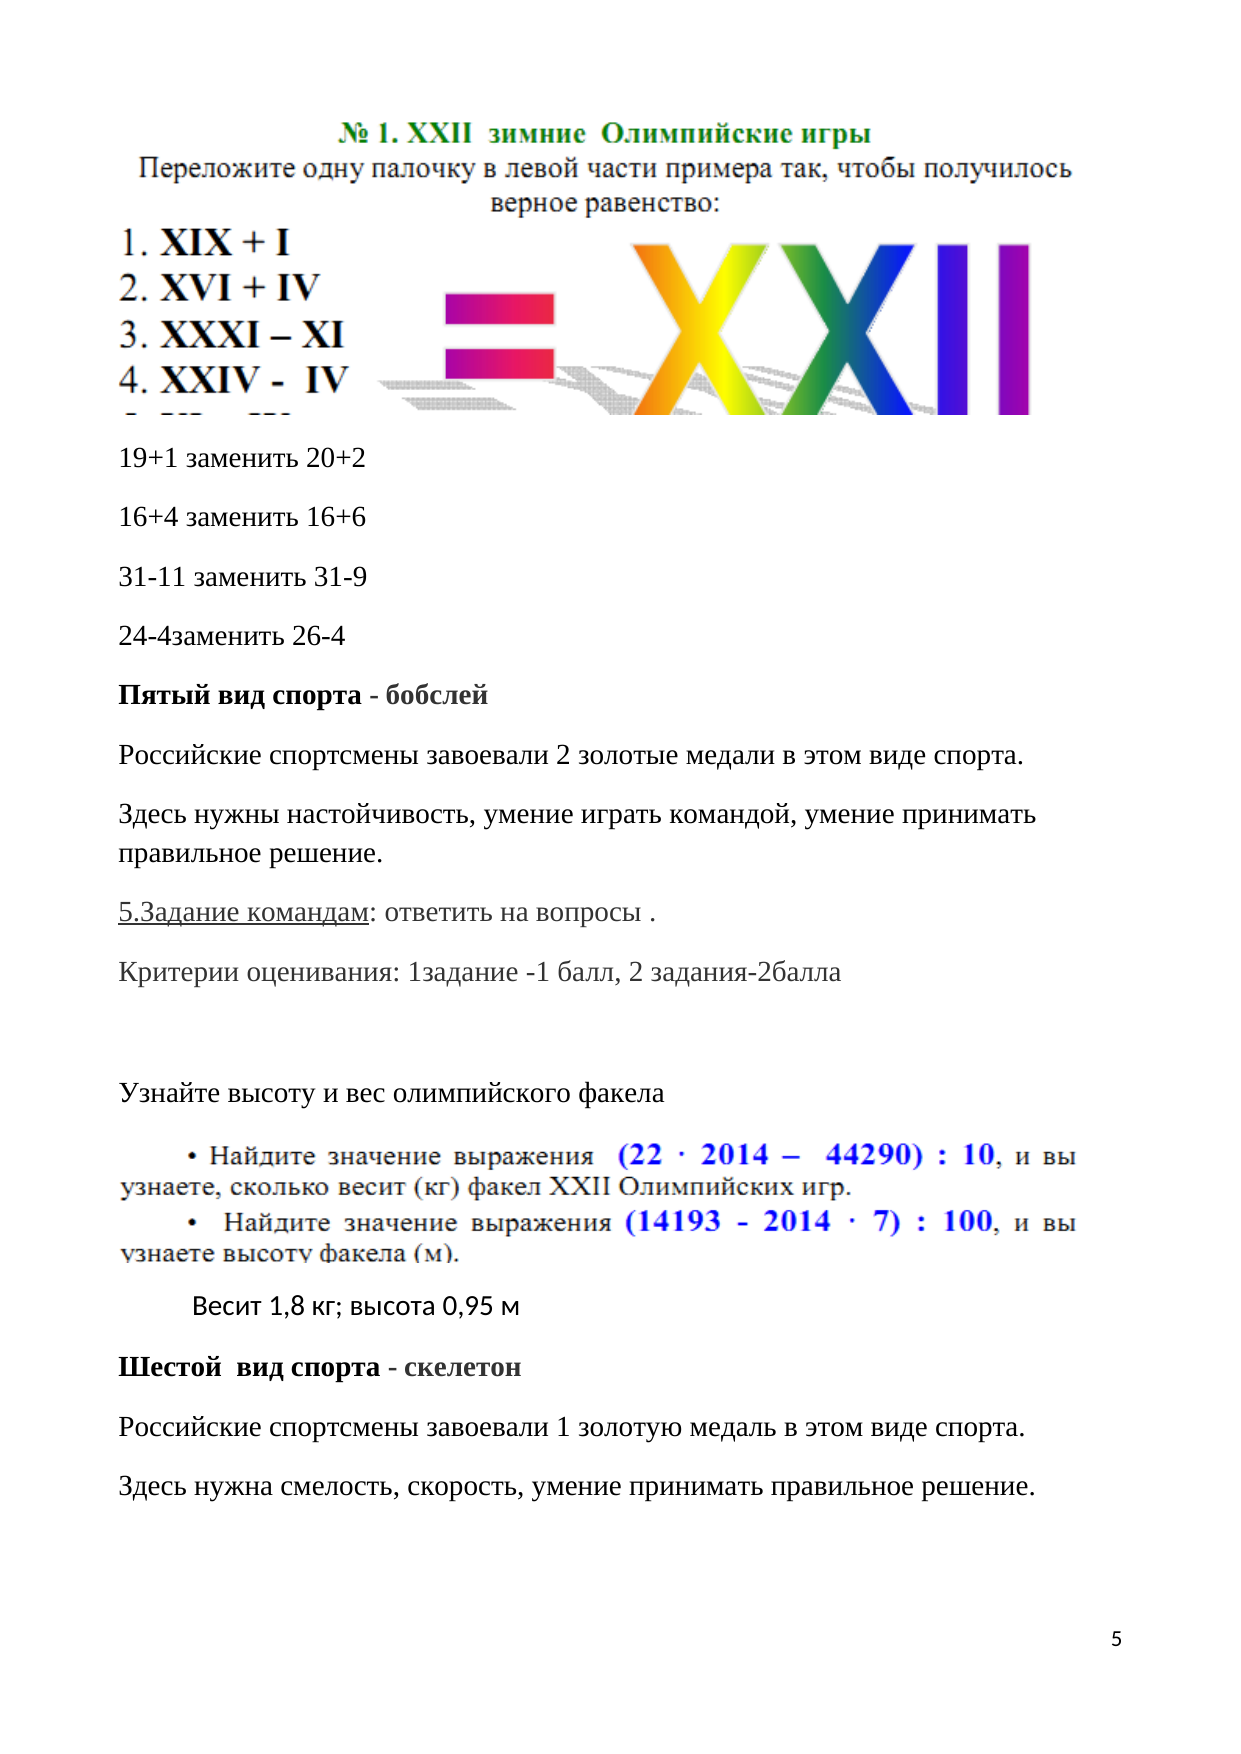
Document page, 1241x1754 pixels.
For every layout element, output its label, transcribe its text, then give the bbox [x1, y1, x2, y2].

text 16+4 заменить 16+6 [118, 499, 1122, 533]
picture [118, 118, 1077, 415]
picture [118, 1134, 1084, 1263]
text 24-4заменить 26-4 [118, 618, 1122, 652]
text Здесь нужна смелость, скорость, умение принимать правильное решение. [118, 1468, 1122, 1502]
text Российские спортсмены завоевали 1 золотую медаль в этом виде спорта. [118, 1409, 1122, 1442]
text Весит 1,8 кг; высота 0,95 м [118, 1287, 1122, 1323]
text Шестой вид спорта - скелетон [118, 1349, 1122, 1383]
text Российские спортсмены завоевали 2 золотые медали в этом виде спорта. [118, 737, 1122, 771]
text 19+1 заменить 20+2 [118, 440, 1122, 473]
text Здесь нужны настойчивость, умение играть командой, умение принимать правильное решение. [118, 796, 1122, 868]
text Узнайте высоту и вес олимпийского факела [118, 1075, 1122, 1108]
text 5.Задание командам: ответить на вопросы . [118, 894, 1122, 928]
text 31-11 заменить 31-9 [118, 559, 1122, 592]
text Пятый вид спорта - бобслей [118, 677, 1122, 711]
text Критерии оценивания: 1задание -1 балл, 2 задания-2балла [118, 954, 1122, 987]
